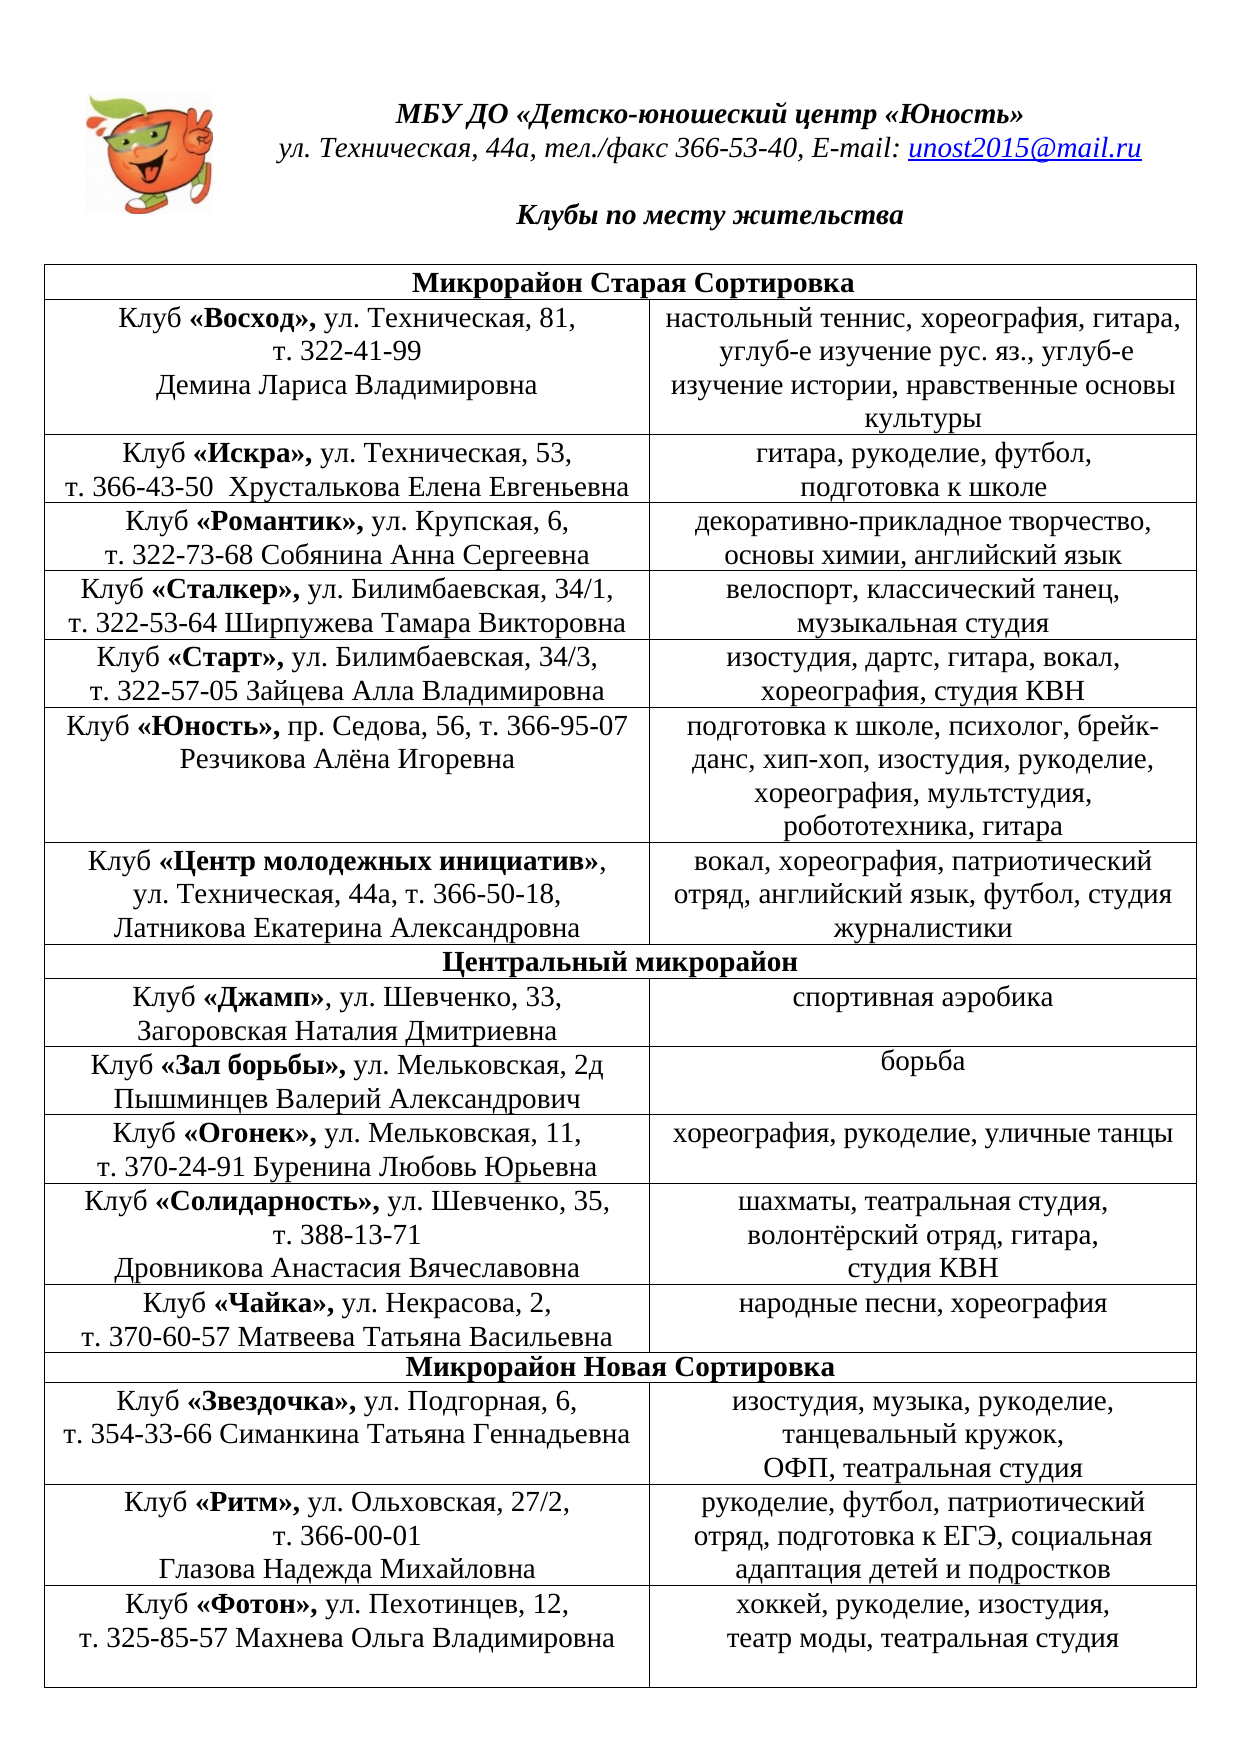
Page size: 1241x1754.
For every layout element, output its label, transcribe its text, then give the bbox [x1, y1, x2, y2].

table_cell настольный теннис, хореография, гитара, углуб-е изучение рус. яз., углуб-е изучение истории, нравственные основы культуры [650, 300, 1196, 434]
table_cell Клуб «Звездочка», ул. Подгорная, 6, т. 354-33-66 Симанкина Татьяна Геннадьевна [45, 1383, 649, 1483]
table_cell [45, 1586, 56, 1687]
table_cell хоккей, рукоделие, изостудия, театр моды, театральная студия [650, 1586, 1196, 1687]
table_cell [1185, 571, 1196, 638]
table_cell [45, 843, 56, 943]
table_cell Микрорайон Новая Сортировка [45, 1353, 1196, 1382]
table_cell изостудия, музыка, рукоделие, танцевальный кружок, ОФП, театральная студия [650, 1383, 1196, 1483]
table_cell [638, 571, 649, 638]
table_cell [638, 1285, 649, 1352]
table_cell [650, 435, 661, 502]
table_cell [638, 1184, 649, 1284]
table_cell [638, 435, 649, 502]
table_cell Микрорайон Старая Сортировка [45, 265, 1196, 299]
table_cell Клуб «Огонек», ул. Мельковская, 11, т. 370-24-91 Буренина Любовь Юрьевна [45, 1115, 649, 1182]
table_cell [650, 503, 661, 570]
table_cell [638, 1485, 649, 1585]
picture [84, 93, 213, 213]
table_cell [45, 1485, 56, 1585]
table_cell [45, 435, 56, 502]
table_cell народные песни, хореография [650, 1285, 1196, 1352]
table_cell Центральный микрорайон [45, 945, 1196, 978]
table_cell шахматы, театральная студия, волонтёрский отряд, гитара, студия КВН [650, 1184, 1196, 1284]
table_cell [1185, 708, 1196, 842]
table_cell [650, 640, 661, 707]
table_cell Клуб «Юность», пр. Седова, 56, т. 366-95-07 Резчикова Алёна Игоревна [45, 708, 649, 842]
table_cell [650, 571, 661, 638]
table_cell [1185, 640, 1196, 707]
table_cell Клуб «Джамп», ул. Шевченко, 33, Загоровская Наталия Дмитриевна [45, 979, 649, 1046]
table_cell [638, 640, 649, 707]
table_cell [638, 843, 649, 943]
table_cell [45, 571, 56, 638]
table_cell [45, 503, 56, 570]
table_cell спортивная аэробика [650, 979, 1196, 1046]
table_cell Клуб «Восход», ул. Техническая, 81, т. 322-41-99 Демина Лариса Владимировна [45, 300, 649, 434]
table_header МБУ ДО «Детско-юношеский центр «Юность» ул. Техническая, 44а, тел./факс 366-53-40, E-mail: unost2015@mail.ru Клубы по месту жительства [254, 30, 1166, 264]
table_cell Клуб «Зал борьбы», ул. Мельковская, 2д Пышминцев Валерий Александрович [45, 1047, 649, 1114]
table_cell рукоделие, футбол, патриотический отряд, подготовка к ЕГЭ, социальная адаптация детей и подростков [650, 1485, 1196, 1585]
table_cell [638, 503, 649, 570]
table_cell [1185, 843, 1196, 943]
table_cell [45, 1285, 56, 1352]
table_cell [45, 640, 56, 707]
table_header [59, 30, 253, 264]
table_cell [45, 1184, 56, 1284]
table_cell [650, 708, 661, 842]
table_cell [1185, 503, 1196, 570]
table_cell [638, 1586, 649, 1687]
table_cell борьба [650, 1047, 1196, 1114]
table_cell хореография, рукоделие, уличные танцы [650, 1115, 1196, 1182]
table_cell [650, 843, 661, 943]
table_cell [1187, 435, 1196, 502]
